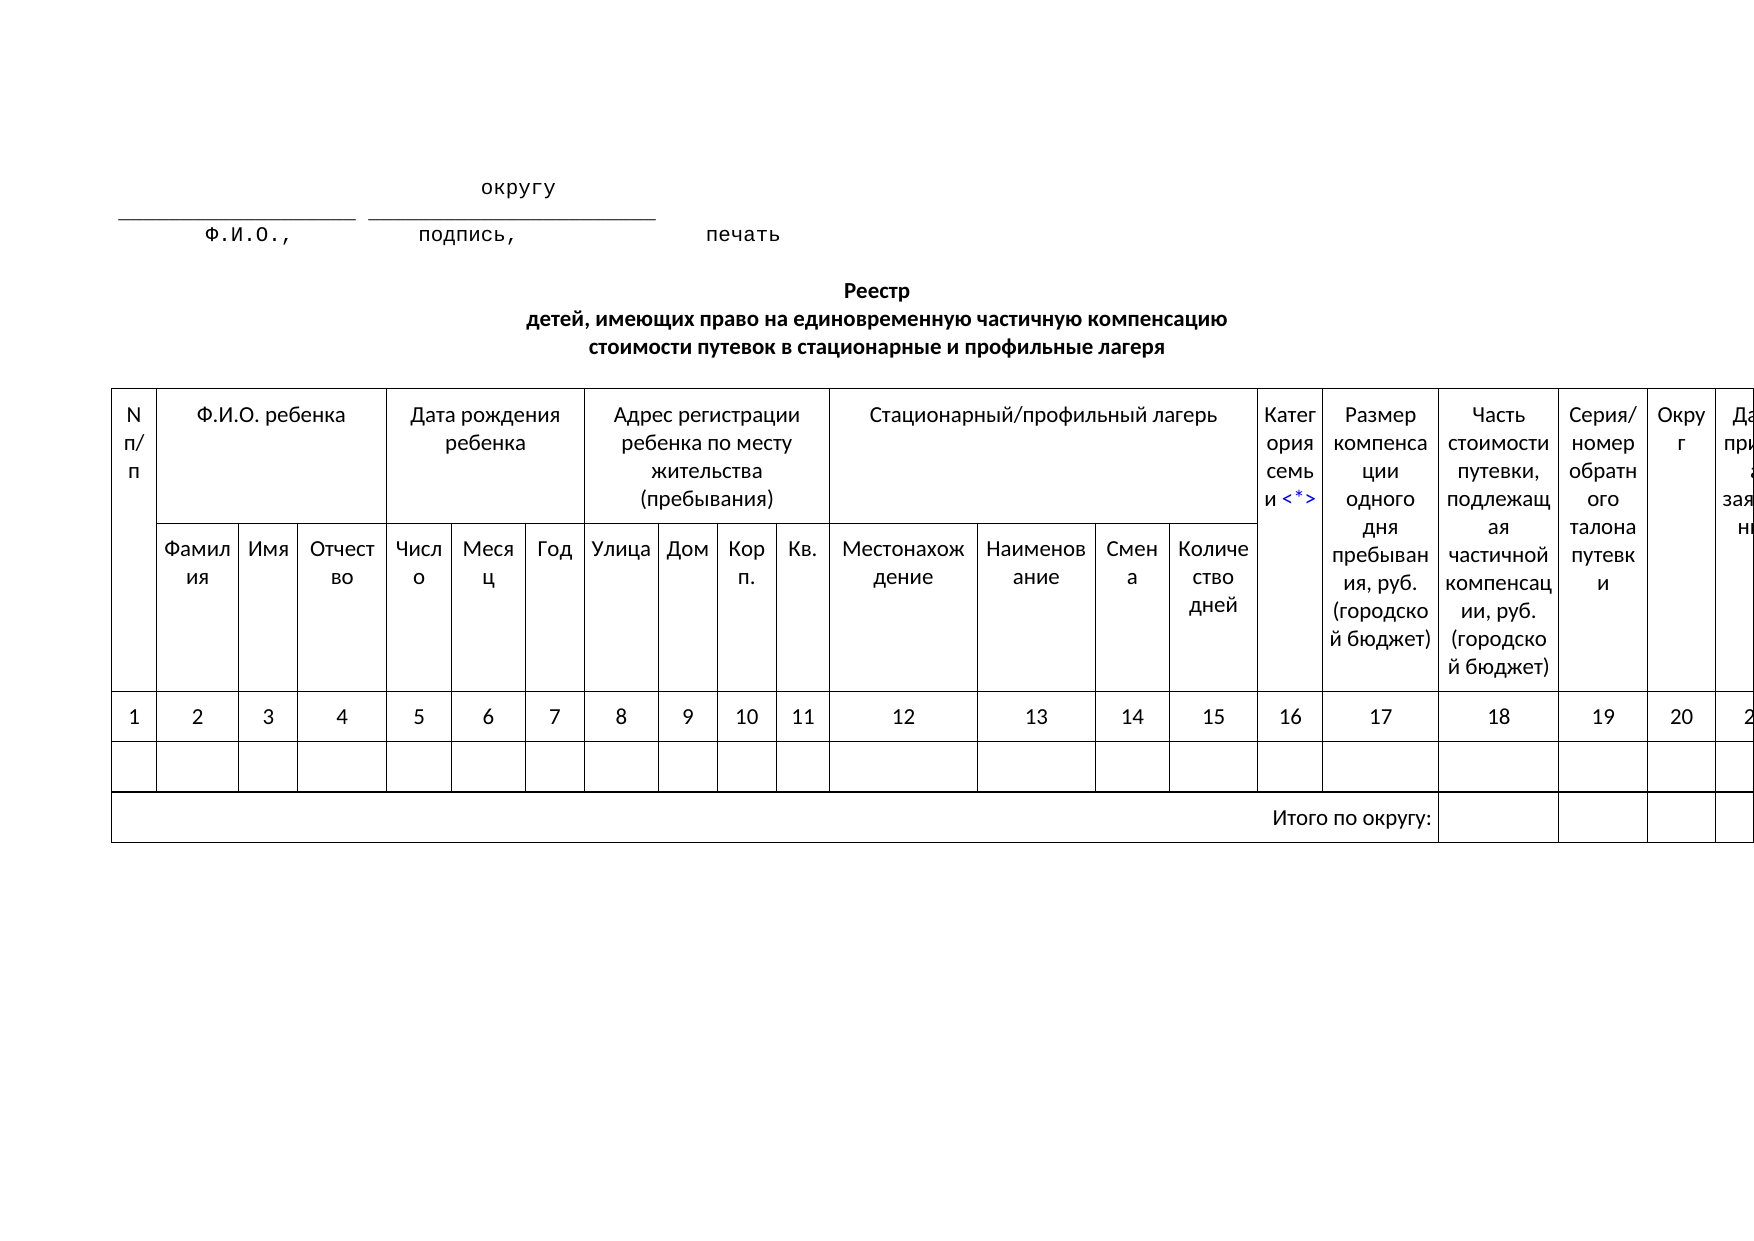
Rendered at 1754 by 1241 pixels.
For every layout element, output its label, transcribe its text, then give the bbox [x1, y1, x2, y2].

table_header Адрес регистрации ребенка по месту жительства (пребывания) [585, 389, 829, 523]
table_cell [526, 742, 584, 791]
table_cell 6 [452, 692, 525, 741]
title Реестр [118, 276, 1636, 304]
table_header Размер компенсации одного дня пребывания, руб. (городской бюджет) [1323, 389, 1438, 691]
table_cell 20 [1648, 692, 1715, 741]
table_header Стационарный/профильный лагерь [830, 389, 1257, 523]
table_header Серия/ номер обратного талона путевки [1559, 389, 1647, 691]
table_cell [1559, 793, 1647, 842]
table_cell Улица [585, 524, 658, 691]
table_cell [112, 742, 156, 791]
table_cell Итого по округу: [112, 793, 1438, 842]
table_cell Количество дней [1170, 524, 1257, 691]
table_cell Число [387, 524, 451, 691]
table_cell [1170, 742, 1257, 791]
table_cell 5 [387, 692, 451, 741]
table_cell 2 [157, 692, 238, 741]
table_cell [157, 742, 238, 791]
table_cell [239, 742, 297, 791]
table_cell [1648, 793, 1715, 842]
table_cell Местонахождение [830, 524, 977, 691]
table_cell 15 [1170, 692, 1257, 741]
text округу [118, 177, 1636, 201]
table_cell 1 [112, 692, 156, 741]
table_cell 14 [1096, 692, 1169, 741]
table_cell 13 [978, 692, 1095, 741]
table_header Ф.И.О. ребенка [157, 389, 386, 523]
table_cell [718, 742, 776, 791]
table_cell Наименование [978, 524, 1095, 691]
table_cell 10 [718, 692, 776, 741]
table_cell [452, 742, 525, 791]
table_header Дата рождения ребенка [387, 389, 584, 523]
title детей, имеющих право на единовременную частичную компенсацию [118, 304, 1636, 332]
table_cell [777, 742, 829, 791]
table_cell 21 [1716, 692, 1753, 741]
table_cell [1096, 742, 1169, 791]
table_header Дата приема заявления [1716, 389, 1753, 691]
table_cell Фамилия [157, 524, 238, 691]
table_cell 8 [585, 692, 658, 741]
table_cell [387, 742, 451, 791]
table_cell [1323, 742, 1438, 791]
table_cell 7 [526, 692, 584, 741]
table_cell Дом [659, 524, 717, 691]
table_cell [1716, 793, 1753, 842]
table_cell Смена [1096, 524, 1169, 691]
table_cell 19 [1559, 692, 1647, 741]
table_cell [1648, 742, 1715, 791]
table_cell Имя [239, 524, 297, 691]
table_cell 16 [1258, 692, 1322, 741]
table_cell [1439, 793, 1558, 842]
table_cell Кв. [777, 524, 829, 691]
table_cell 11 [777, 692, 829, 741]
table_cell 4 [298, 692, 386, 741]
table_cell [1258, 742, 1322, 791]
table_header Часть стоимости путевки, подлежащая частичной компенсации, руб. (городской бюджет) [1439, 389, 1558, 691]
table_cell [585, 742, 658, 791]
table_cell Корп. [718, 524, 776, 691]
table_cell Отчество [298, 524, 386, 691]
table_cell 18 [1439, 692, 1558, 741]
table_cell [830, 742, 977, 791]
table_cell Год [526, 524, 584, 691]
table_header Категория семьи <*> [1258, 389, 1322, 691]
table_cell 17 [1323, 692, 1438, 741]
table_cell 12 [830, 692, 977, 741]
text ___________________ _______________________ [118, 201, 1636, 224]
table_cell [298, 742, 386, 791]
title стоимости путевок в стационарные и профильные лагеря [118, 332, 1636, 360]
table_cell 9 [659, 692, 717, 741]
table_cell 3 [239, 692, 297, 741]
text Ф.И.О., подпись, печать [118, 224, 1636, 248]
table_header N п/п [112, 389, 156, 691]
table_cell [1716, 742, 1753, 791]
table_cell [659, 742, 717, 791]
table_header Округ [1648, 389, 1715, 691]
table_cell [1439, 742, 1558, 791]
table_cell Месяц [452, 524, 525, 691]
table_cell [1559, 742, 1647, 791]
table_cell [978, 742, 1095, 791]
